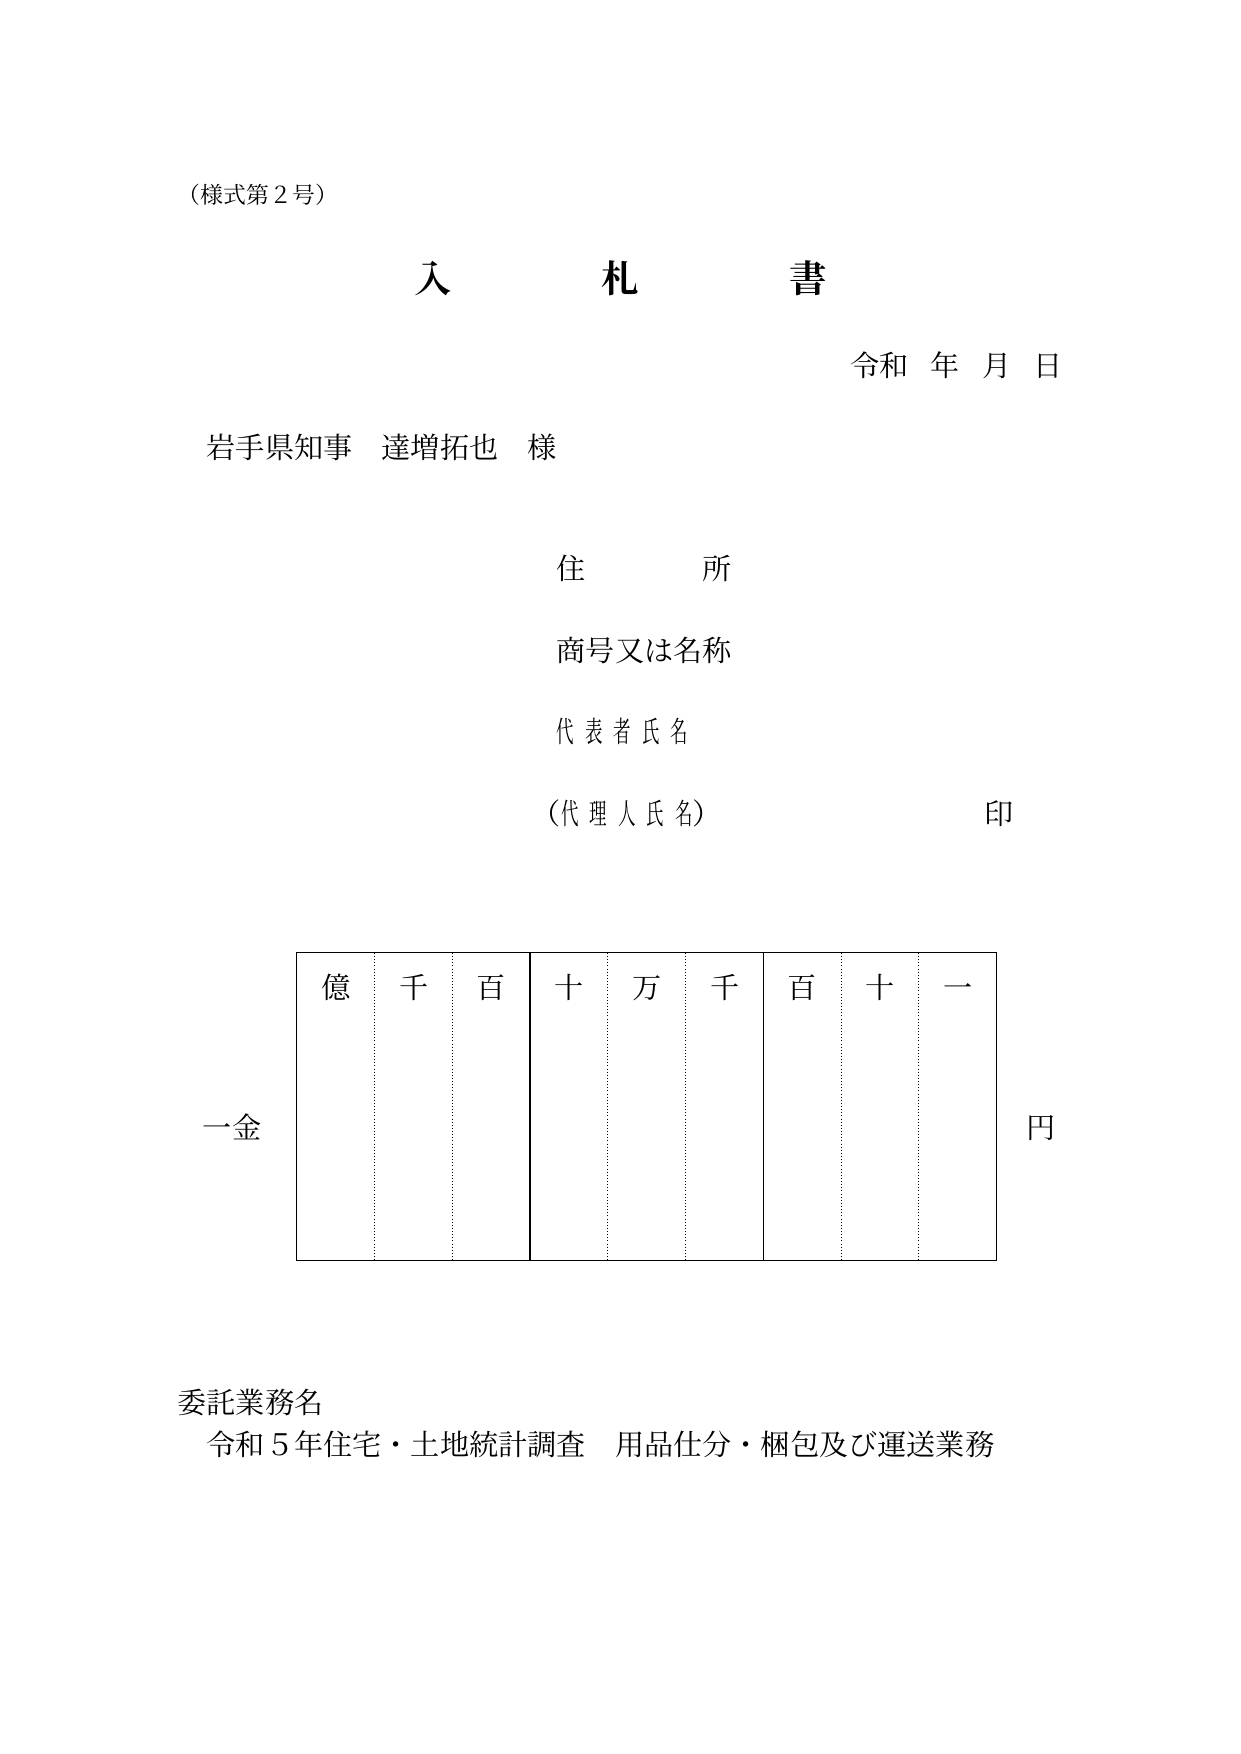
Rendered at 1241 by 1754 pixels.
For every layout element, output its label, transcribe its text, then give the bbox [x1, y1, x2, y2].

text 住 所 [556, 546, 1063, 588]
table_header 百 [452, 953, 529, 1259]
table_header 一 [919, 953, 996, 1259]
text 入 札 書 [177, 250, 1063, 304]
table_header 千 [375, 953, 452, 1259]
table_header 千 [686, 953, 763, 1259]
table_header 十 [531, 953, 608, 1259]
text 令和 年 月 日 [177, 343, 1063, 385]
table_header 万 [608, 953, 686, 1259]
text 令和５年住宅・土地統計調査 用品仕分・梱包及び運送業務 [177, 1422, 1063, 1463]
text （様式第２号） [177, 177, 1063, 210]
table_header 百 [764, 953, 841, 1259]
text （代理人氏名） 印 [177, 791, 1063, 833]
table_header 億 [297, 953, 374, 1259]
text 岩手県知事 達増拓也 様 [177, 425, 1063, 467]
text 商号又は名称 [177, 628, 1063, 669]
table_header 十 [841, 953, 919, 1259]
text 代表者氏名 [556, 709, 1063, 751]
text 委託業務名 [177, 1380, 1063, 1422]
